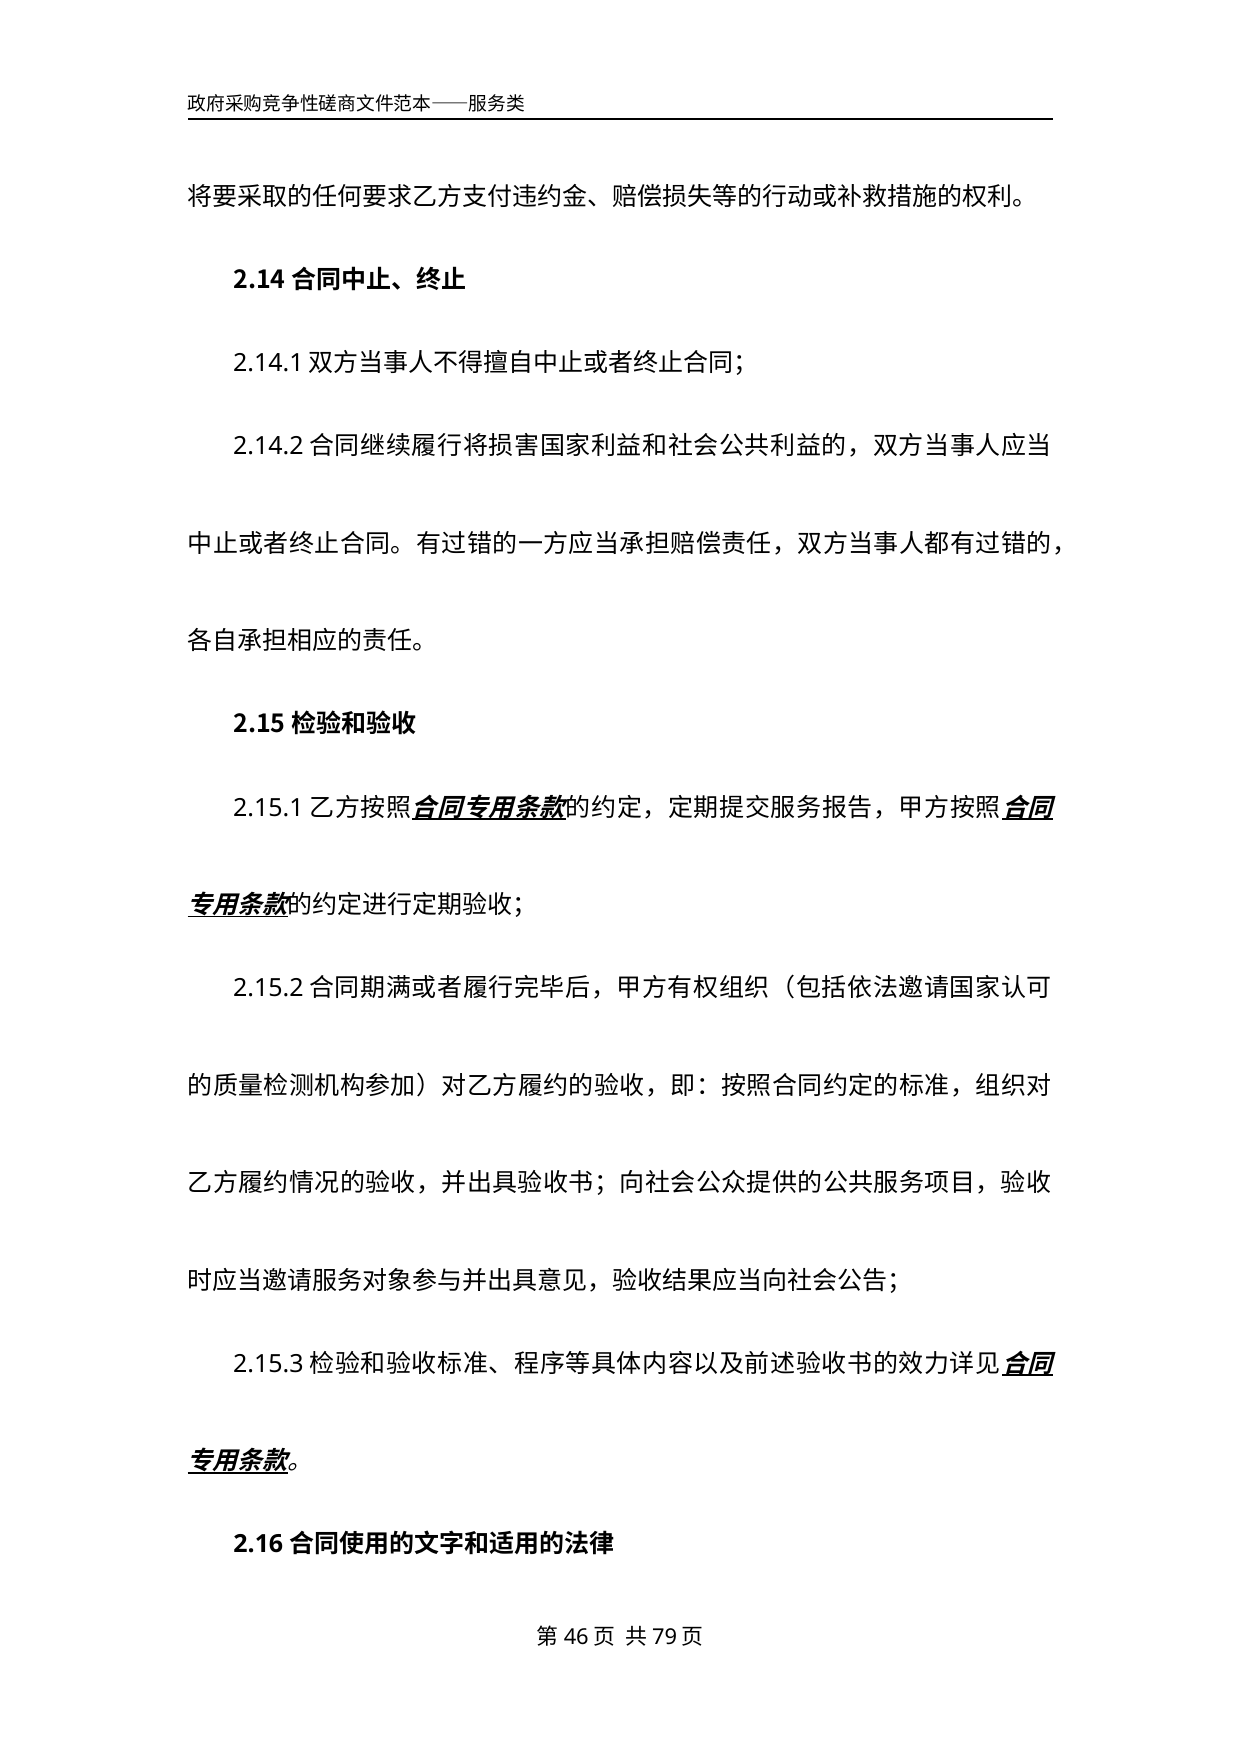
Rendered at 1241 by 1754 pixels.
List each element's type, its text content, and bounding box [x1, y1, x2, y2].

text 2.14 合同中止、终止 [187, 245, 1053, 310]
text 2.15.1乙方按照合同专用条款的约定，定期提交服务报告，甲方按照合同专用条款的约定进行定期验收； [187, 773, 1053, 935]
text 2.14.1双方当事人不得擅自中止或者终止合同； [187, 328, 1053, 393]
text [187, 162, 1053, 227]
text 2.15 检验和验收 [187, 689, 1053, 754]
text 2.15.2合同期满或者履行完毕后，甲方有权组织（包括依法邀请国家认可的质量检测机构参加）对乙方履约的验收，即：按照合同约定的标准，组织对乙方履约情况的验收，并出具验收书；向社会公众提供的公共服务项目，验收时应当邀请服务对象参与并出具意见，验收结果应当向社会公告； [187, 953, 1053, 1311]
text 2.16 合同使用的文字和适用的法律 [187, 1509, 1053, 1574]
text 2.14.2合同继续履行将损害国家利益和社会公共利益的，双方当事人应当中止或者终止合同。有过错的一方应当承担赔偿责任，双方当事人都有过错的，各自承担相应的责任。 [187, 411, 1053, 671]
text 2.15.3检验和验收标准、程序等具体内容以及前述验收书的效力详见合同专用条款。 [187, 1329, 1053, 1491]
